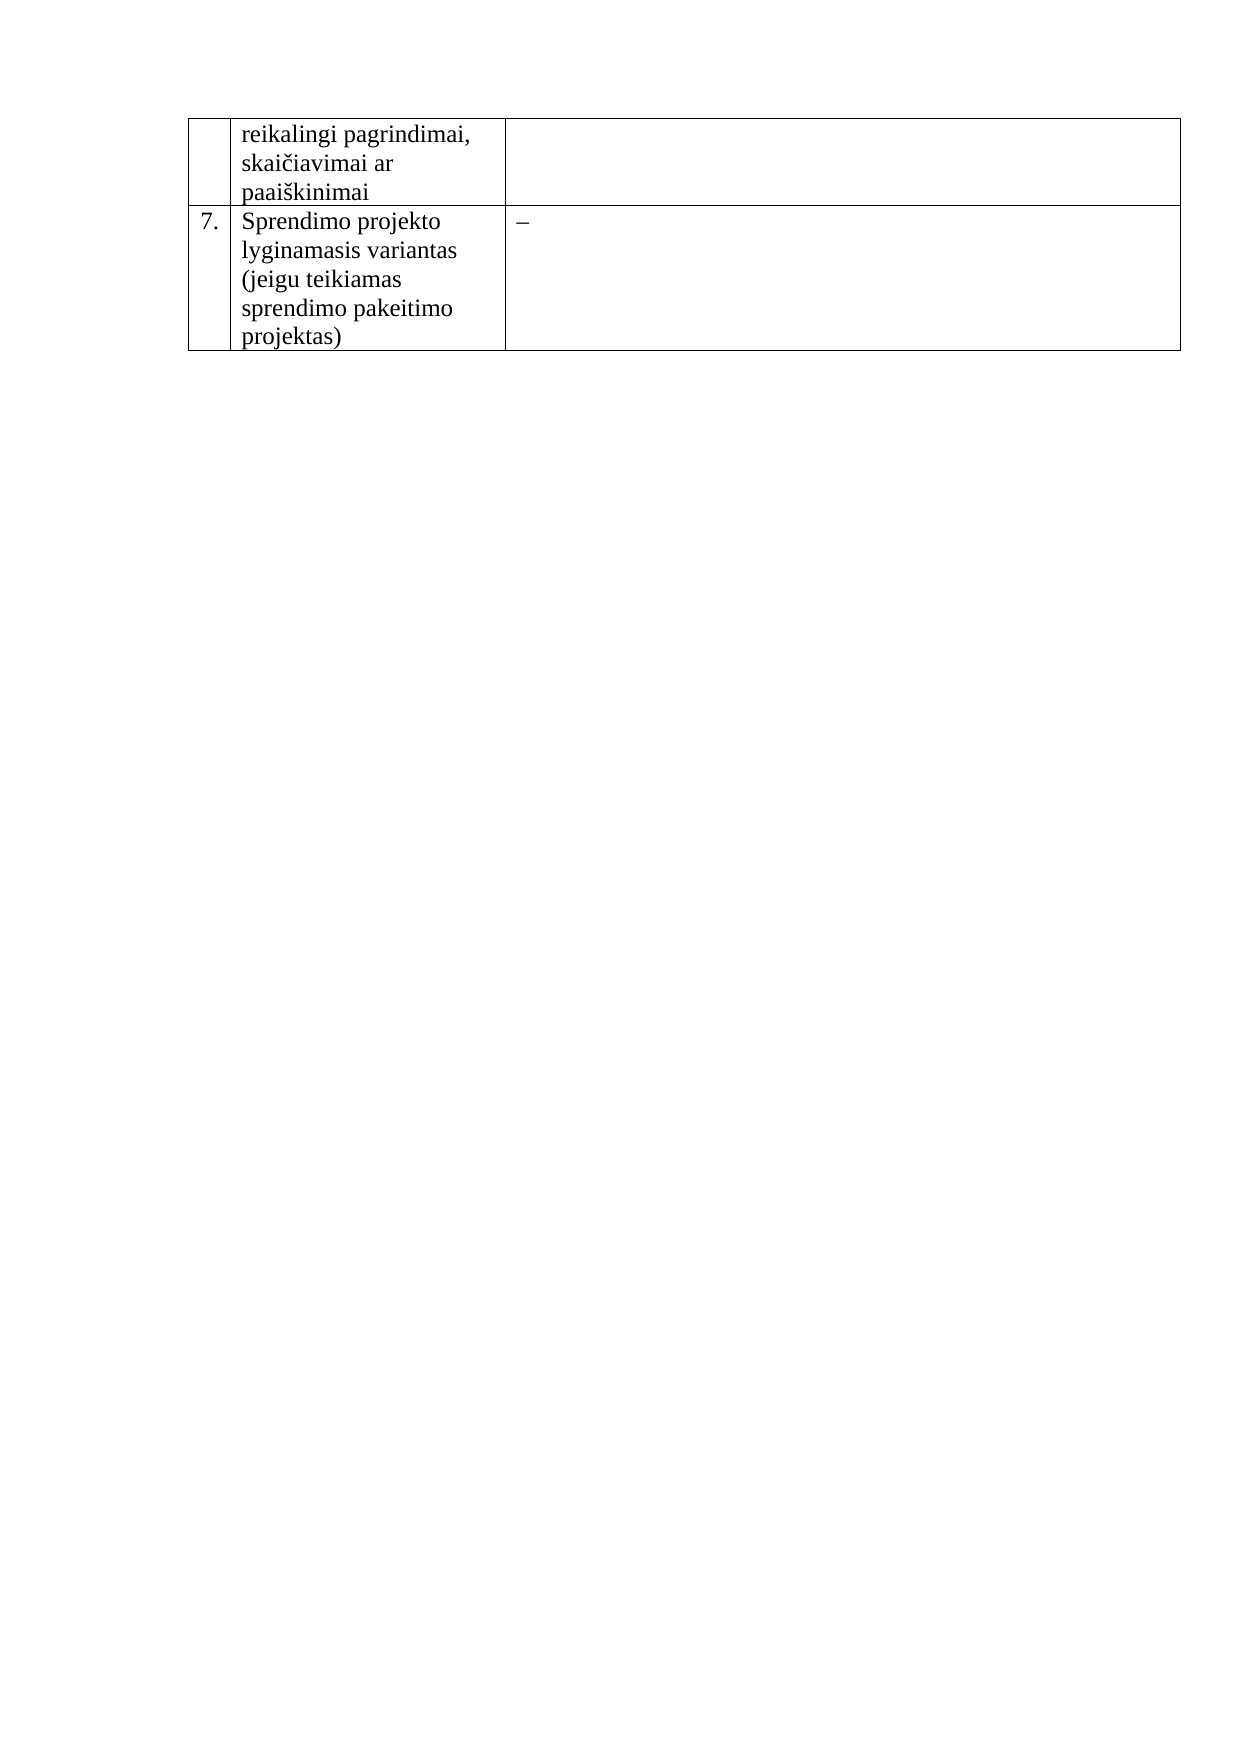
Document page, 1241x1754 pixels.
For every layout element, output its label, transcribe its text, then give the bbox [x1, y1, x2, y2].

table_cell – [506, 119, 1180, 205]
table_cell 7. [189, 206, 230, 350]
table_cell 6. [189, 119, 230, 205]
table_cell – [506, 206, 1180, 350]
table_cell Sprendimo projekto lyginamasis variantas (jeigu teikiamas sprendimo pakeitimo projektas) [231, 206, 505, 350]
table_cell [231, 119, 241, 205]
table_cell Kiti sprendimui priimti reikalingi pagrindimai, skaičiavimai ar paaiškinimai [369, 119, 505, 205]
